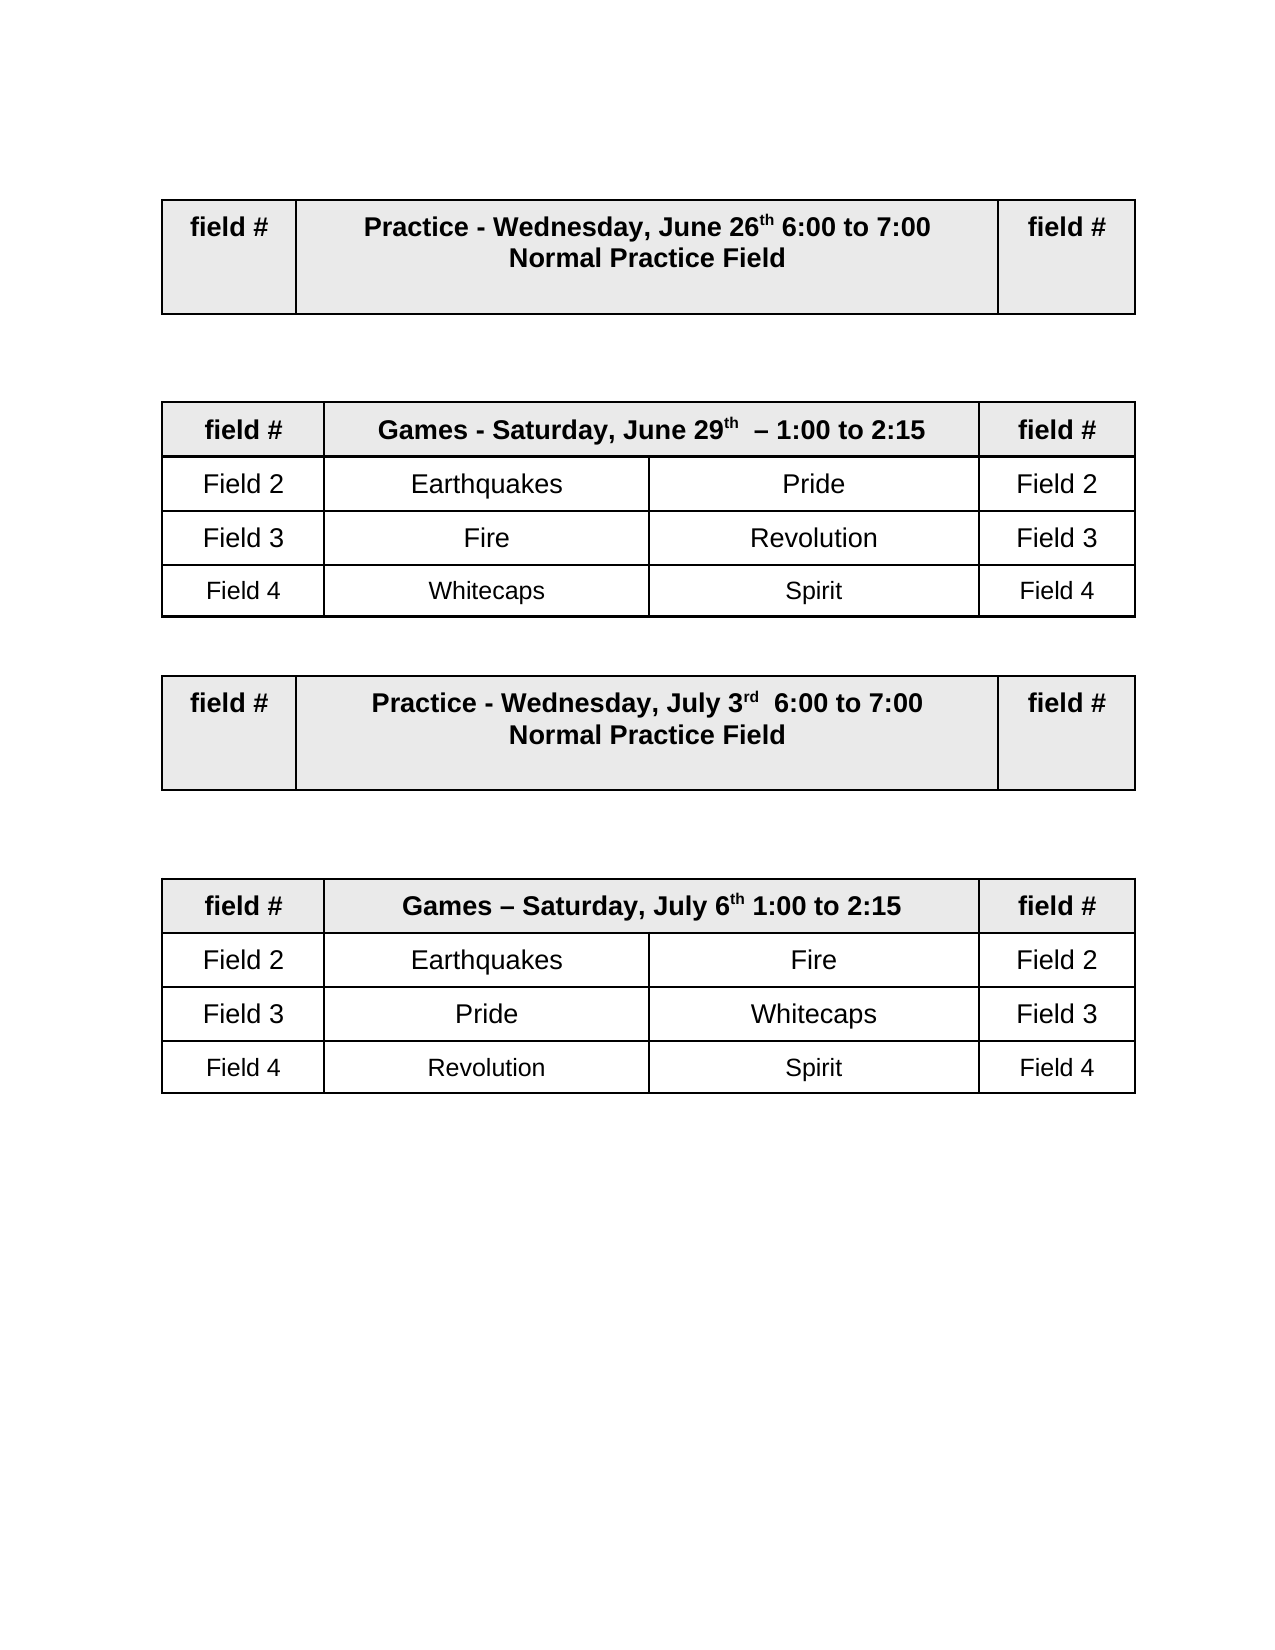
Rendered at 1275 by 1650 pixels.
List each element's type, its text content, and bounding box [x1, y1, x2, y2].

table_header Practice - Wednesday, July 3rd 6:00 to 7:00 Normal Practice Field [297, 677, 997, 789]
table_cell Pride [650, 458, 978, 509]
table_cell Field 4 [980, 566, 1134, 615]
table_header field # [163, 201, 295, 313]
table_cell Field 3 [163, 512, 323, 564]
table_cell Fire [650, 934, 978, 986]
table_cell Field 4 [163, 1042, 323, 1092]
table_cell Field 3 [980, 988, 1134, 1040]
table_header field # [980, 403, 1134, 455]
table_header field # [163, 403, 323, 455]
table_cell Spirit [650, 566, 978, 615]
table_cell Spirit [650, 1042, 978, 1092]
table_cell Field 2 [163, 458, 323, 509]
table_cell Field 3 [163, 988, 323, 1040]
table_cell Whitecaps [650, 988, 978, 1040]
table_cell Field 4 [163, 566, 323, 615]
table_cell Field 3 [980, 512, 1134, 564]
table_cell Fire [325, 512, 648, 564]
table_header Practice - Wednesday, June 26th 6:00 to 7:00 Normal Practice Field [297, 201, 997, 313]
table_cell Pride [325, 988, 648, 1040]
table_cell Field 2 [980, 934, 1134, 986]
table_cell Field 2 [980, 458, 1134, 509]
table_header field # [163, 677, 295, 789]
table_cell Field 2 [163, 934, 323, 986]
table_cell Revolution [650, 512, 978, 564]
table_cell Whitecaps [325, 566, 648, 615]
table_header Games - Saturday, June 29th – 1:00 to 2:15 [325, 403, 978, 455]
table_header field # [999, 677, 1134, 789]
table_header field # [163, 880, 323, 932]
table_header field # [999, 201, 1134, 313]
table_header field # [980, 880, 1134, 932]
table_cell Earthquakes [325, 458, 648, 509]
table_header Games – Saturday, July 6th 1:00 to 2:15 [325, 880, 978, 932]
table_cell Earthquakes [325, 934, 648, 986]
table_cell Revolution [325, 1042, 648, 1092]
table_cell Field 4 [980, 1042, 1134, 1092]
